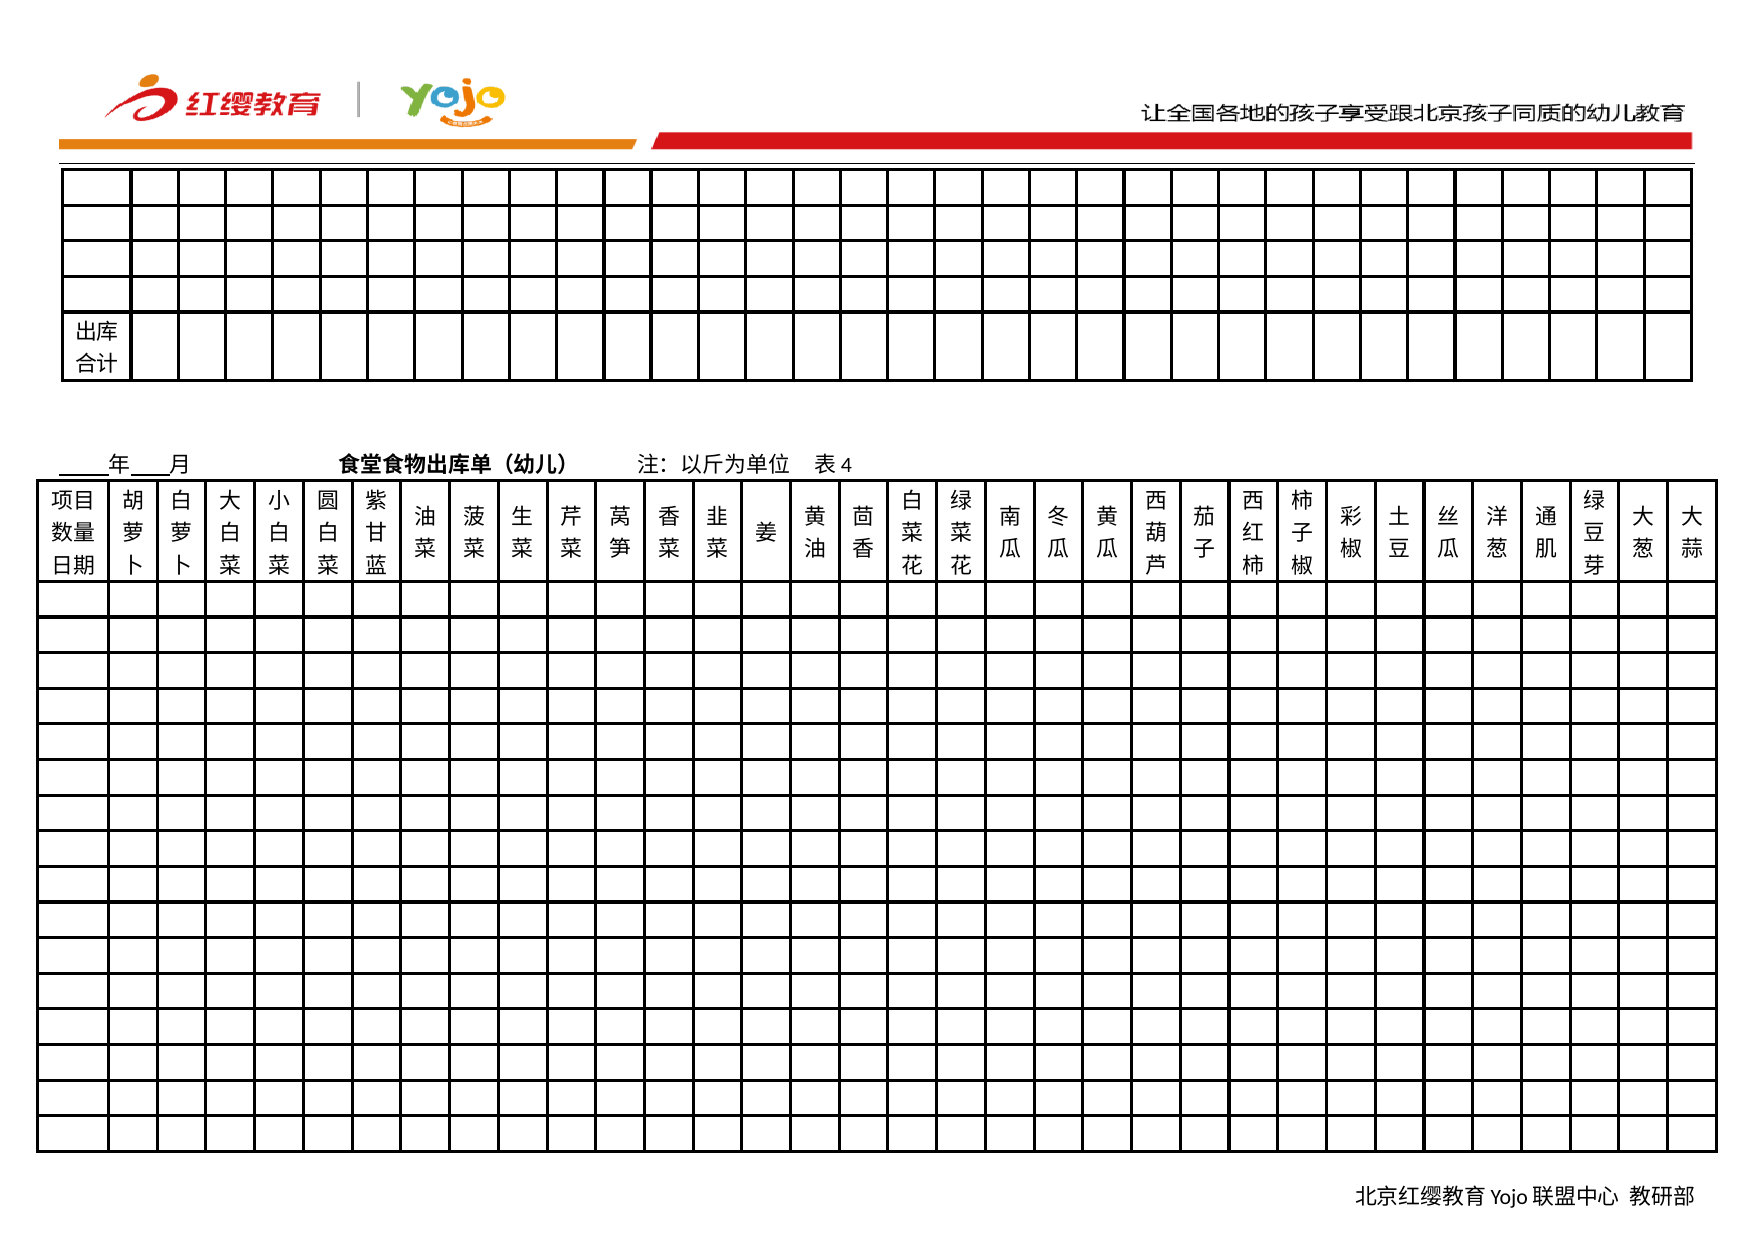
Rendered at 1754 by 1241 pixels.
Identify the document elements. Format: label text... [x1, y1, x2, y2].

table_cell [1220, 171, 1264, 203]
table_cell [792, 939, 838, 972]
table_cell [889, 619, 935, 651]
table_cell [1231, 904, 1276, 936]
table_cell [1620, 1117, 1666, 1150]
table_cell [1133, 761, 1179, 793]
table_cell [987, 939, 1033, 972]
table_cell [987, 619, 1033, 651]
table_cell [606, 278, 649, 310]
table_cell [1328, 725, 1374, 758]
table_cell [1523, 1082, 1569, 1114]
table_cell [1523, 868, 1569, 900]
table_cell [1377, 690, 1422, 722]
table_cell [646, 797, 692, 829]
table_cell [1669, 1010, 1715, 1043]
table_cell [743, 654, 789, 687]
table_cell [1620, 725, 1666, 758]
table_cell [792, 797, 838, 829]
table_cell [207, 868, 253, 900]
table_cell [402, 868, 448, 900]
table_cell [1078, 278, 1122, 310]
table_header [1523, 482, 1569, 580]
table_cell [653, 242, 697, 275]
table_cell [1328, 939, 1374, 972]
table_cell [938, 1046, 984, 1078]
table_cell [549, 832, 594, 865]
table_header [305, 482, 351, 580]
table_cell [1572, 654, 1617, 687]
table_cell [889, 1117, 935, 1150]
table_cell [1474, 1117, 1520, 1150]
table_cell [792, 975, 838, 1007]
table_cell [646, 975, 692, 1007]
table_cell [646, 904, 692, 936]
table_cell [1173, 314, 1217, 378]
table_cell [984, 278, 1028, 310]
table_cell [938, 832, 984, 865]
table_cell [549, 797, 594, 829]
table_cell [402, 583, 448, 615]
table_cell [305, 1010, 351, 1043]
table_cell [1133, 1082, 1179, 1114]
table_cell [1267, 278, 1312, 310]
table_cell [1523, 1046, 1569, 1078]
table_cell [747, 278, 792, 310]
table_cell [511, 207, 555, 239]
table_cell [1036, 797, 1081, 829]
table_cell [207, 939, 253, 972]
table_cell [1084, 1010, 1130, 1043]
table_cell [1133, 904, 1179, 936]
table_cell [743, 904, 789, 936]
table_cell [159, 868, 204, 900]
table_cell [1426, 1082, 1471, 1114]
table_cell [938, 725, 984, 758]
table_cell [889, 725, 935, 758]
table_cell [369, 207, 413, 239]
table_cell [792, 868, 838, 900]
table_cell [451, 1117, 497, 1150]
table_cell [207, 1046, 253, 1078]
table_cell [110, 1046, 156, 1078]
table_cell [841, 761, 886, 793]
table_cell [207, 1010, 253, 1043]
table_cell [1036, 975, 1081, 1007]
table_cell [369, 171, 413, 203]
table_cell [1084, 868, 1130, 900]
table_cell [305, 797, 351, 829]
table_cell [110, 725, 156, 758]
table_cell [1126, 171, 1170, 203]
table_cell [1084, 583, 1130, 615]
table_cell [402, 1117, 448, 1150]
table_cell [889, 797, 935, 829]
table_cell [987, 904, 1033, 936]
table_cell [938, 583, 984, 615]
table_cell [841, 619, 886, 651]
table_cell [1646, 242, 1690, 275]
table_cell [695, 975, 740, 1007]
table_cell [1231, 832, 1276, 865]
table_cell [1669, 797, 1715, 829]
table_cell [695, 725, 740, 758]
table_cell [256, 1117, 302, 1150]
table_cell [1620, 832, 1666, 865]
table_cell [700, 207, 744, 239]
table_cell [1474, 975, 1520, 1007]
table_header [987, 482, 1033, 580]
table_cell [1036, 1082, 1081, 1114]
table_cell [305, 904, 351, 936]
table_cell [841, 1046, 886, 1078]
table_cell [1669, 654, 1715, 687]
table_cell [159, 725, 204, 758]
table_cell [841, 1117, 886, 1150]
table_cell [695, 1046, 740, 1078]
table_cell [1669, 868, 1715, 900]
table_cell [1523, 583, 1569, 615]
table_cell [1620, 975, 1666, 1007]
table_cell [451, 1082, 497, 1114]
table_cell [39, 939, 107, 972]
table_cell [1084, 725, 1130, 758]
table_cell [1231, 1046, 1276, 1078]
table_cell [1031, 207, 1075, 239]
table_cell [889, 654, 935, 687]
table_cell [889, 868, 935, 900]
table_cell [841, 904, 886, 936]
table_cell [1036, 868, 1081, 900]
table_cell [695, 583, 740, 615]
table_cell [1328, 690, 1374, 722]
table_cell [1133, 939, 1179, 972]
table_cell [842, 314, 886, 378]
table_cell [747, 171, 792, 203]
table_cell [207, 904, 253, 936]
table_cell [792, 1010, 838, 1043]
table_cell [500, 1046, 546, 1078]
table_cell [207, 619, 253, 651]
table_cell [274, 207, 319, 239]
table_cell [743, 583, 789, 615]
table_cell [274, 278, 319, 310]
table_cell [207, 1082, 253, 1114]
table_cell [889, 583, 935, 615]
text 年 月 食堂食物出库单（幼儿） 注：以斤为单位 表4 [59, 447, 1695, 479]
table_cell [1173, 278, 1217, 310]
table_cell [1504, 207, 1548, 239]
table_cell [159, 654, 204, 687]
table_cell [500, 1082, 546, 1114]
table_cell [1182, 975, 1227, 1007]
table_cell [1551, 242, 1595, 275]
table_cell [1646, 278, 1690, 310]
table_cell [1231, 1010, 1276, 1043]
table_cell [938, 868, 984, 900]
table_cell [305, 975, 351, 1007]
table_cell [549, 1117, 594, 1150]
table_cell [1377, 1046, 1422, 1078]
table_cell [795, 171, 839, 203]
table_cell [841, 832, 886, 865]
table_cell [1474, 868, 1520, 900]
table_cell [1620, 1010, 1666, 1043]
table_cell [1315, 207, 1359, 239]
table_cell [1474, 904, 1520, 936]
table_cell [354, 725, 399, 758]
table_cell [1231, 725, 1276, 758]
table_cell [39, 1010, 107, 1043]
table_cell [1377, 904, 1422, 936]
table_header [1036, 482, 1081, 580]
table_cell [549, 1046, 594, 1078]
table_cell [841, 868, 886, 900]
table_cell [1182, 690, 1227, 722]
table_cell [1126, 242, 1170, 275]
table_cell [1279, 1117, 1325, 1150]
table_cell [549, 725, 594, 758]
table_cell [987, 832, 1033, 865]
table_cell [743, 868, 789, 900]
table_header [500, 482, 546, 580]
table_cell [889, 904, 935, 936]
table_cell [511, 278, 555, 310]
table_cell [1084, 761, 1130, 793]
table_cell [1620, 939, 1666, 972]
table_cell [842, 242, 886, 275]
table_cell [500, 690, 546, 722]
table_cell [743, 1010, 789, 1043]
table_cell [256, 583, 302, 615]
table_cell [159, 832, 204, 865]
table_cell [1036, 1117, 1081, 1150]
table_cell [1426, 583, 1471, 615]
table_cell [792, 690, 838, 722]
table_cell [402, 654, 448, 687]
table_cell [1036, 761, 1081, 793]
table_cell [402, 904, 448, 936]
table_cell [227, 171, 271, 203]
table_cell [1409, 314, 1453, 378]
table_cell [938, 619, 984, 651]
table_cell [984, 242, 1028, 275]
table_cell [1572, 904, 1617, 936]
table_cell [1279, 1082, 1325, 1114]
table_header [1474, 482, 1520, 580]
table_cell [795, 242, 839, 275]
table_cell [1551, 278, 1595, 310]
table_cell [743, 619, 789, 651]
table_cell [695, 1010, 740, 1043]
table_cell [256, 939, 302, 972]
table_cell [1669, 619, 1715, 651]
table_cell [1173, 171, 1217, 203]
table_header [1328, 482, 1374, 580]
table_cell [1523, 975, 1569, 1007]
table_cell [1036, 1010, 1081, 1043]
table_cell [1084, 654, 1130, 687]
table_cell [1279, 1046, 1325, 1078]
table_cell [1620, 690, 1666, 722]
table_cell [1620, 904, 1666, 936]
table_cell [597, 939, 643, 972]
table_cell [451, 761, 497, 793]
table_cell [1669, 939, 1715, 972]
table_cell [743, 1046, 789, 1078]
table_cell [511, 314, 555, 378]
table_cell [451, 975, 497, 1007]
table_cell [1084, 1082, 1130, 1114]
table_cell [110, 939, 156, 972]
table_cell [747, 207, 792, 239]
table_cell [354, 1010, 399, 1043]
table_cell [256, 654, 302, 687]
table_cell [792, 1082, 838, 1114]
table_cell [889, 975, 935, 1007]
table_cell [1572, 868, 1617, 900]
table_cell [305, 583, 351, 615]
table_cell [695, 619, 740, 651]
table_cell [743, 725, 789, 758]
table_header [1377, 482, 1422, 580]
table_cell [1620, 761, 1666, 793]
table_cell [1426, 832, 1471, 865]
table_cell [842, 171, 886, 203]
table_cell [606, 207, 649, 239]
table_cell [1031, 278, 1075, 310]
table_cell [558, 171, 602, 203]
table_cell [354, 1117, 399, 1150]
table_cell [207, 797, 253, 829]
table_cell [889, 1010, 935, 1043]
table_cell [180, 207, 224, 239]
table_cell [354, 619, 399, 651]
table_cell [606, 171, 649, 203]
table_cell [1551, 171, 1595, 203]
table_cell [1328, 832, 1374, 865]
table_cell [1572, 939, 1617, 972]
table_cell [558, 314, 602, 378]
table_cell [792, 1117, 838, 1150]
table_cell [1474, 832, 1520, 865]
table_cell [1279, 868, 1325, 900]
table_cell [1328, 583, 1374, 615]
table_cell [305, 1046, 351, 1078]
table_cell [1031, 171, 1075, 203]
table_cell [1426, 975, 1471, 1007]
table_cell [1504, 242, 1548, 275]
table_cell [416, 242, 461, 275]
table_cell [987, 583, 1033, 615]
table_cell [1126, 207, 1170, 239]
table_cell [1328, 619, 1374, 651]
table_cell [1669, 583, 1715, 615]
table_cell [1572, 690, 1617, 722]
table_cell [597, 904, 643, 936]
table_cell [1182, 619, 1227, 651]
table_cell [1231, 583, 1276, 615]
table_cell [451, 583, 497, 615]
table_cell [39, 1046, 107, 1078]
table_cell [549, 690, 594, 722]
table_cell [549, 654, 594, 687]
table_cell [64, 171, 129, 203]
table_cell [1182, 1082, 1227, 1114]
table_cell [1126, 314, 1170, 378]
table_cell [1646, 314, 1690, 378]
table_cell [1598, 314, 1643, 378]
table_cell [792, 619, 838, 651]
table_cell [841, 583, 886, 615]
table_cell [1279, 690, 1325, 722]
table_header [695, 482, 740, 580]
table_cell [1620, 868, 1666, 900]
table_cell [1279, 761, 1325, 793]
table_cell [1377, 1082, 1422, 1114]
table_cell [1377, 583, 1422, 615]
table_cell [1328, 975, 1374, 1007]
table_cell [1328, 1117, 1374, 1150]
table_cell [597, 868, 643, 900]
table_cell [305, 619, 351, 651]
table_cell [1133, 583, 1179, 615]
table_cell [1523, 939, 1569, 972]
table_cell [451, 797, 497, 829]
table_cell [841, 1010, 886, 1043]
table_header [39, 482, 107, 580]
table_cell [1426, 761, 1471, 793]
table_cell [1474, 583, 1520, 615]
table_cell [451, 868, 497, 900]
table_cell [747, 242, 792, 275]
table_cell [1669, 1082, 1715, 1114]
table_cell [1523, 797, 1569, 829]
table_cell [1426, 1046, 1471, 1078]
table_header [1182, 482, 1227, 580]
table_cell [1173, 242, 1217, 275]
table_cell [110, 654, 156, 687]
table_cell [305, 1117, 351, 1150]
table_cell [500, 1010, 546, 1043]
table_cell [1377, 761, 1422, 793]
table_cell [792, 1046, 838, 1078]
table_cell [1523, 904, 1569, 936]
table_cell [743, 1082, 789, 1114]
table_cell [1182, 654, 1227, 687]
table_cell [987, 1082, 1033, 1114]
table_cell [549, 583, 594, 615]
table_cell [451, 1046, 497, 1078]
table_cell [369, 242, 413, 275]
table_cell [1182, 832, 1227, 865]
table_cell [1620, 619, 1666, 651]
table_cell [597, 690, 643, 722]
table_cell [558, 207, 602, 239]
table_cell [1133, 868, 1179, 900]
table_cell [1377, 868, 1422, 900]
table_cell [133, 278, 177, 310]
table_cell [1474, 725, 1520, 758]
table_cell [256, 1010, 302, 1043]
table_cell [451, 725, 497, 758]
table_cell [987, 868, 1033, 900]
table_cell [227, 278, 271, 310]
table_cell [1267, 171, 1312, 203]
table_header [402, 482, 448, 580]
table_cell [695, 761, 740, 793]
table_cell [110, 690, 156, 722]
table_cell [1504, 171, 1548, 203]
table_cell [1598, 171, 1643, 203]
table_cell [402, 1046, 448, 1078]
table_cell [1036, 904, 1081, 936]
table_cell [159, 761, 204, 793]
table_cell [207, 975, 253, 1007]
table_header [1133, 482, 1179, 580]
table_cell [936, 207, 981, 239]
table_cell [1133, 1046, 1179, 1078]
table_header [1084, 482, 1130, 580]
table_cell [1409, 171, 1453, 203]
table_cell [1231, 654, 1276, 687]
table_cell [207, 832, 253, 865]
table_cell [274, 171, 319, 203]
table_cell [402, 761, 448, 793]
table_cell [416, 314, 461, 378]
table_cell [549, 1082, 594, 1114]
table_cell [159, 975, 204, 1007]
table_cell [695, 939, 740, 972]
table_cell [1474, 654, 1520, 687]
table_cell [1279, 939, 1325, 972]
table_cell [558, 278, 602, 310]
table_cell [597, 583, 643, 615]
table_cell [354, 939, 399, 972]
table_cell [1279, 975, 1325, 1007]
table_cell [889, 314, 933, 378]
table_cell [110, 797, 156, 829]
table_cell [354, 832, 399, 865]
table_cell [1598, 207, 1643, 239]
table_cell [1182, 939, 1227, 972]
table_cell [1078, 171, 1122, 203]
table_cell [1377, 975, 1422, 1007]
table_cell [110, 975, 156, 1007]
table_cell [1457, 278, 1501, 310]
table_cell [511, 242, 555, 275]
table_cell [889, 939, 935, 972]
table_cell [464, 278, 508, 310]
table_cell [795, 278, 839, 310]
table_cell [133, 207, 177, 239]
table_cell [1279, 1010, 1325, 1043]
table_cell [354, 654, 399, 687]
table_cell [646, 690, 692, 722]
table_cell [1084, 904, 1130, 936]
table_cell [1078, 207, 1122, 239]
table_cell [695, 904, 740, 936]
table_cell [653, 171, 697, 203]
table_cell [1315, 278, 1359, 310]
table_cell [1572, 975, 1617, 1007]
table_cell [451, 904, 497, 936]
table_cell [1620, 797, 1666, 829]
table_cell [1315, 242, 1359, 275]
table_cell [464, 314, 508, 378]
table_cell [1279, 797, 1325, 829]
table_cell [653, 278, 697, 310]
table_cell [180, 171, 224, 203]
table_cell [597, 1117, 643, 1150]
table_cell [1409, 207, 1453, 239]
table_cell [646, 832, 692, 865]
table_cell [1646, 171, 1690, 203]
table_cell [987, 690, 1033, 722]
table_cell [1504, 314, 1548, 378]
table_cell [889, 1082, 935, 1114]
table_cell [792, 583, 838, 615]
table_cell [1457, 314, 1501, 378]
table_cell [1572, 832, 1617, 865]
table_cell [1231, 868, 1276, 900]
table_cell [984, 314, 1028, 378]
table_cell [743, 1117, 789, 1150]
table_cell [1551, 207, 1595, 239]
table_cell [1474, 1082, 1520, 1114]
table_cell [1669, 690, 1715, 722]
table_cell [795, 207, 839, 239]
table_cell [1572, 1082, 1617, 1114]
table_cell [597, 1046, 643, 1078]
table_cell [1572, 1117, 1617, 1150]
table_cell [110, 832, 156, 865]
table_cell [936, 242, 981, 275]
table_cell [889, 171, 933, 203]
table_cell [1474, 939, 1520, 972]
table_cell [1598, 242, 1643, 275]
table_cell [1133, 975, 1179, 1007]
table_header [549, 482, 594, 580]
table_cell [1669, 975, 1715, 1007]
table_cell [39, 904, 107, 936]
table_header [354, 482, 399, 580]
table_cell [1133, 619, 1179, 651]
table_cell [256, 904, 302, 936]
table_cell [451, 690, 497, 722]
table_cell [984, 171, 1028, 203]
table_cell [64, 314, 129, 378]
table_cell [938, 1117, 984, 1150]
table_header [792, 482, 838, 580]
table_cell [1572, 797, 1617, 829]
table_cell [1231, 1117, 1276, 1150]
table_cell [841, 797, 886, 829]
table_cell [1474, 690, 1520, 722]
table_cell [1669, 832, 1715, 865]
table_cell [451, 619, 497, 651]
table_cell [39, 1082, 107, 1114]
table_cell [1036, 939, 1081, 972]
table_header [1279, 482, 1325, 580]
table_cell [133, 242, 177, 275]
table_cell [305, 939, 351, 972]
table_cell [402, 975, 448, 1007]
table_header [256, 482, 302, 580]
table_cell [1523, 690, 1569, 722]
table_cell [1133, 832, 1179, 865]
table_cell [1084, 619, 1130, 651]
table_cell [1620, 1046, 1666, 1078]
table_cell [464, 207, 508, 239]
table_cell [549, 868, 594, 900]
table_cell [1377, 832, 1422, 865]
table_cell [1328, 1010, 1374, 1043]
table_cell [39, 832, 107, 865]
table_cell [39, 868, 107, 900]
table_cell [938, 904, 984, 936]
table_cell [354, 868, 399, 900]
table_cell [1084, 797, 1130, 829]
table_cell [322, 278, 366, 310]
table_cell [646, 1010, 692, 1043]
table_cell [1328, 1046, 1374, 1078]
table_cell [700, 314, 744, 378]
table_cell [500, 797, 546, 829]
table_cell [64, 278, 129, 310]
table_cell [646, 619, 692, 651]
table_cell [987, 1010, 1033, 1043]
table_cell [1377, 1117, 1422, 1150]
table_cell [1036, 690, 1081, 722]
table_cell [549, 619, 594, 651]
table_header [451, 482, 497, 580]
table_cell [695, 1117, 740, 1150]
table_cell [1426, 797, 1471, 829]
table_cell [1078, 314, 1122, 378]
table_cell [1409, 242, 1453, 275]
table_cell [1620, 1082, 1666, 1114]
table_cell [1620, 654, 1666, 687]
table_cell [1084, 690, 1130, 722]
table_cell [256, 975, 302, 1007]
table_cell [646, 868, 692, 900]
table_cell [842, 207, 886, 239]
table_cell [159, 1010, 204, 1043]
picture [59, 52, 1693, 156]
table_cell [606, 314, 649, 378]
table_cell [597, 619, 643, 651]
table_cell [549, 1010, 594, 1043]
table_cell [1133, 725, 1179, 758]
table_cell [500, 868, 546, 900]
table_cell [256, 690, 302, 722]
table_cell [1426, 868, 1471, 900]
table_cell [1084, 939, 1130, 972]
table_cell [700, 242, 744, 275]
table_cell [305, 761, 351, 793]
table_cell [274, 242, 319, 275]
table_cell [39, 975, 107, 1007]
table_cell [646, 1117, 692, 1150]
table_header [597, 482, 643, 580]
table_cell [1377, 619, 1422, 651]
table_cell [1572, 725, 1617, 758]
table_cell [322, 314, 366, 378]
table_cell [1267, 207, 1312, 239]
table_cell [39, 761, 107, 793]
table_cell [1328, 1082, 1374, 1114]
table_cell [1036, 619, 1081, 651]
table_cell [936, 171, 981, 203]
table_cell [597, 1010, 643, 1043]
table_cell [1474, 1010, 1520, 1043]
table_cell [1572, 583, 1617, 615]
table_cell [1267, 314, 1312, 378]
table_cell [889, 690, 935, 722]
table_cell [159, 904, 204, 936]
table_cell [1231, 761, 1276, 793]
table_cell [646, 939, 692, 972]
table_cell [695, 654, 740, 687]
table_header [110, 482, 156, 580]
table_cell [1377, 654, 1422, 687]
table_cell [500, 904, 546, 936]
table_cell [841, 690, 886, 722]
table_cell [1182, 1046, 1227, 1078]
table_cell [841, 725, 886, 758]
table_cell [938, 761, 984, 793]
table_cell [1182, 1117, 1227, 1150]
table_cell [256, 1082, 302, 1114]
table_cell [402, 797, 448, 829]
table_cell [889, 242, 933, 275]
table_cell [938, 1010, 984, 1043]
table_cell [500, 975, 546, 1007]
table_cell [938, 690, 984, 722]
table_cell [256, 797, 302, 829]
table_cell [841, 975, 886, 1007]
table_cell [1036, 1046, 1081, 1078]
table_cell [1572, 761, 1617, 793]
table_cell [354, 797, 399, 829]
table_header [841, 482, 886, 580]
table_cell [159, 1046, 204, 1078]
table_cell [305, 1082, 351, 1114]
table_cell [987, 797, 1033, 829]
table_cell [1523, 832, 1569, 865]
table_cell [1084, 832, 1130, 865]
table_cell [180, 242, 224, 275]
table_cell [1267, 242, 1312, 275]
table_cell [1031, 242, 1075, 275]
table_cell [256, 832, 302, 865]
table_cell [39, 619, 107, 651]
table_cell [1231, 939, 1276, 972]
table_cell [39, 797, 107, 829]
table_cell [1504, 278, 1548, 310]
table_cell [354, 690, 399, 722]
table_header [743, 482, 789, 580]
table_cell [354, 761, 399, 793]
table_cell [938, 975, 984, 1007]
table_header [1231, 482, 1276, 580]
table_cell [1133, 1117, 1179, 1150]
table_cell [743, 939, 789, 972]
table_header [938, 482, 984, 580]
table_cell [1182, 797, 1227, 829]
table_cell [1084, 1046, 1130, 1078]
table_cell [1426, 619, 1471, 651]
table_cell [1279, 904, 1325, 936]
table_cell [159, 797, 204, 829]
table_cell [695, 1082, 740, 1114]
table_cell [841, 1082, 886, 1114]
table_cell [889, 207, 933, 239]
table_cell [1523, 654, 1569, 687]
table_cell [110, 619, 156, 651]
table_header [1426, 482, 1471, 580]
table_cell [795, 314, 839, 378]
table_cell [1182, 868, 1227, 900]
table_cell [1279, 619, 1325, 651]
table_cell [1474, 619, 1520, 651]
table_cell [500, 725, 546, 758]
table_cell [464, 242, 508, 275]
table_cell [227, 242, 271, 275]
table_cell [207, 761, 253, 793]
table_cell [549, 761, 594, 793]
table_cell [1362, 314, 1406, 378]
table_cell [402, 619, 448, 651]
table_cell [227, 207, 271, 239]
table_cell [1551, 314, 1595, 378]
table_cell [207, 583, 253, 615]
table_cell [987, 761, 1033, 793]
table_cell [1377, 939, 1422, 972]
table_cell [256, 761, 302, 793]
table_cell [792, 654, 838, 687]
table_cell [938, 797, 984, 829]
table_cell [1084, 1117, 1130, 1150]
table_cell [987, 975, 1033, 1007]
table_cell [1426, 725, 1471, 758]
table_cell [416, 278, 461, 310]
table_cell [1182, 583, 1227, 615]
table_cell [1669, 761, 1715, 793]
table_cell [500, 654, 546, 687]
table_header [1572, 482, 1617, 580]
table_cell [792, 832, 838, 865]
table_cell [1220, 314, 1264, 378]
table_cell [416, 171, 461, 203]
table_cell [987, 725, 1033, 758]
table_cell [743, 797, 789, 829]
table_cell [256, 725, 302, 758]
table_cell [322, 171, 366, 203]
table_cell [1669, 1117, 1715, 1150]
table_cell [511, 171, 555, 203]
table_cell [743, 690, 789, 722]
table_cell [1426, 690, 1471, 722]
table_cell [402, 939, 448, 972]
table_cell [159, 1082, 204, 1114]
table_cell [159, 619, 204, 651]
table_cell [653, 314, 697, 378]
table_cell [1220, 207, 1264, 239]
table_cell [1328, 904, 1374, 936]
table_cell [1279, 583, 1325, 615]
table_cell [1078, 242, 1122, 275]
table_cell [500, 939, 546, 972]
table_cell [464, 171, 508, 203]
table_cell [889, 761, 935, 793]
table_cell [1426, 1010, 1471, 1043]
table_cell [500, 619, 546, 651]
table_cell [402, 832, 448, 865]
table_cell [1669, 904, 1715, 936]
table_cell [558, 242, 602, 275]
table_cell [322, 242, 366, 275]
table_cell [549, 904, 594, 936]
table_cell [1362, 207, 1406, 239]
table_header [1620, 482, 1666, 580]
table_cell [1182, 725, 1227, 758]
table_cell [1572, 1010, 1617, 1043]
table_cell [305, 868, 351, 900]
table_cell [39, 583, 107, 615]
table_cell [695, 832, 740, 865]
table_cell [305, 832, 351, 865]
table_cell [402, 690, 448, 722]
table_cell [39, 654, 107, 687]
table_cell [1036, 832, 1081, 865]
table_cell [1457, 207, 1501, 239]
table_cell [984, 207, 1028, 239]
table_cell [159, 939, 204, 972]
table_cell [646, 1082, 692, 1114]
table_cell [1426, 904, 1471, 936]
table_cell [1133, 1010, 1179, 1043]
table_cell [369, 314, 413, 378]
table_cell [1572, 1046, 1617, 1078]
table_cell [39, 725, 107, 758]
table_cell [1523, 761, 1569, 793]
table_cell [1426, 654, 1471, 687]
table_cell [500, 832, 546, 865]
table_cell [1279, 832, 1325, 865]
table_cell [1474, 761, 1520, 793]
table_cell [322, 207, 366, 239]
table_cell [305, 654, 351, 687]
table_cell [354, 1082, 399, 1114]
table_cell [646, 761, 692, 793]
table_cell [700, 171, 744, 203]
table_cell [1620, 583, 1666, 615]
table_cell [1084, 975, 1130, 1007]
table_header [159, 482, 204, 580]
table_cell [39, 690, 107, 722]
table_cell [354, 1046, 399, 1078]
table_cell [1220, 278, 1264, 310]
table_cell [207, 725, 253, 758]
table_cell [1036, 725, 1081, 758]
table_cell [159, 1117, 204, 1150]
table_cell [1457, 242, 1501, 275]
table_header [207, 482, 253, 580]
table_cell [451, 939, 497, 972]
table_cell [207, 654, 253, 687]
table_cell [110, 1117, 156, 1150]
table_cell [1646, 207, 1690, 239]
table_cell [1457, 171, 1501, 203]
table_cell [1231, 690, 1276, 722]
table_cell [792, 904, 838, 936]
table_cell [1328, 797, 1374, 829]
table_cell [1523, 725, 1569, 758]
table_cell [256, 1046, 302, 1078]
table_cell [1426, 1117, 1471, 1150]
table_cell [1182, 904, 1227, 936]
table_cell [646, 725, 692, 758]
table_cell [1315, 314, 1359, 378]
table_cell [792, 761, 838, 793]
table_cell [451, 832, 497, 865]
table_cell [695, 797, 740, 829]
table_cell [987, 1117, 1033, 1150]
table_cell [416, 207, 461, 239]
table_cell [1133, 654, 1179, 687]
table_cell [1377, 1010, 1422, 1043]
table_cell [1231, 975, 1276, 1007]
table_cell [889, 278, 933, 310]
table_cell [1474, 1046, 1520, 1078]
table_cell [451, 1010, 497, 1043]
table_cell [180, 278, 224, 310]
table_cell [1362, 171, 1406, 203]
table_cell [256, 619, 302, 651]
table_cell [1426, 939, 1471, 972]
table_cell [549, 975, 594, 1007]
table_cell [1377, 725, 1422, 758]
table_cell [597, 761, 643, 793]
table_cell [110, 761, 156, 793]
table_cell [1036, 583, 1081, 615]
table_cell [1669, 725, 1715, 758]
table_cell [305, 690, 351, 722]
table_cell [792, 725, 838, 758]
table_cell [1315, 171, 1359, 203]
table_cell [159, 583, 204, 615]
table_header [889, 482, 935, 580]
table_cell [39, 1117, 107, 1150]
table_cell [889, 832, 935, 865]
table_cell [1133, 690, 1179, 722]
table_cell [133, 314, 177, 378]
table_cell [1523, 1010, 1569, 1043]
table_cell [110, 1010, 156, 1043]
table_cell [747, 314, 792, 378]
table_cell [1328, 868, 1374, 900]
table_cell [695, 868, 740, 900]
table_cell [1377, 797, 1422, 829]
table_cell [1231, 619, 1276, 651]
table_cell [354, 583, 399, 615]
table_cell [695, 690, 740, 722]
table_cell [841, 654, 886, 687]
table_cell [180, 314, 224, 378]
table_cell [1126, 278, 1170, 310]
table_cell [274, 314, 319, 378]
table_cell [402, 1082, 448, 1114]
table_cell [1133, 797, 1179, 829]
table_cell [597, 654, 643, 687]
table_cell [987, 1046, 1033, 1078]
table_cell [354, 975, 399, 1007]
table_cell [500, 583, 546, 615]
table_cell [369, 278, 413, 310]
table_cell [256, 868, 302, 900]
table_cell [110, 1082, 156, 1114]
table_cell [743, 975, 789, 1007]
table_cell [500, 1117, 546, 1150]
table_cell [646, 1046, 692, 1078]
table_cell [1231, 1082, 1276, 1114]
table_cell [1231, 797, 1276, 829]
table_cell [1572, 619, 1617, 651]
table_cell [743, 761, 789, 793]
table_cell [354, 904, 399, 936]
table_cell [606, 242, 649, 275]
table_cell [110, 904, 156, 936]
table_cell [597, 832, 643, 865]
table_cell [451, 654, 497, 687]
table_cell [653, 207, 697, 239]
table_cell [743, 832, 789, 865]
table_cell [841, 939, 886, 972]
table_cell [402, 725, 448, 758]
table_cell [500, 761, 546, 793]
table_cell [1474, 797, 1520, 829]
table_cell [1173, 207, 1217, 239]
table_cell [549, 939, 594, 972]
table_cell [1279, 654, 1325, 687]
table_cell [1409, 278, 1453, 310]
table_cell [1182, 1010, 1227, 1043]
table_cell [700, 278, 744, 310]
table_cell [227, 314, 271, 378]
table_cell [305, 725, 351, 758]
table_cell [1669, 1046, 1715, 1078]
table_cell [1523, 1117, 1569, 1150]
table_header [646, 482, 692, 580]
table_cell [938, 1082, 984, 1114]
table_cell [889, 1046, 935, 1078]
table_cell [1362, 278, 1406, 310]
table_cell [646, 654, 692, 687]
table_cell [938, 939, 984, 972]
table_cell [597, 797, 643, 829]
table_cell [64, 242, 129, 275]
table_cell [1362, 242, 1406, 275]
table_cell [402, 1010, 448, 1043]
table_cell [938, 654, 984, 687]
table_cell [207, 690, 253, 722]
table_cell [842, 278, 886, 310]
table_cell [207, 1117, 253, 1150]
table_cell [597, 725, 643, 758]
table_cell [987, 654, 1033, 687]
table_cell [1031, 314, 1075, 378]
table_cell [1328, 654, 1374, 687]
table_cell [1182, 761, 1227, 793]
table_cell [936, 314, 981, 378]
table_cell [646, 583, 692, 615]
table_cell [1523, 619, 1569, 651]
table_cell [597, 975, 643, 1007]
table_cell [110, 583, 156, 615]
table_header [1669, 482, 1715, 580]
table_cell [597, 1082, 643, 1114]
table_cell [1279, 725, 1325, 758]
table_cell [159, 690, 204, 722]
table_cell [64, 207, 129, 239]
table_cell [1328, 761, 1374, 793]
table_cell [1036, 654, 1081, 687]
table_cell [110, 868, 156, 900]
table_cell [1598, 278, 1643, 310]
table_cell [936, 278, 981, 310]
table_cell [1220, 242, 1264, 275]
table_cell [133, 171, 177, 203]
